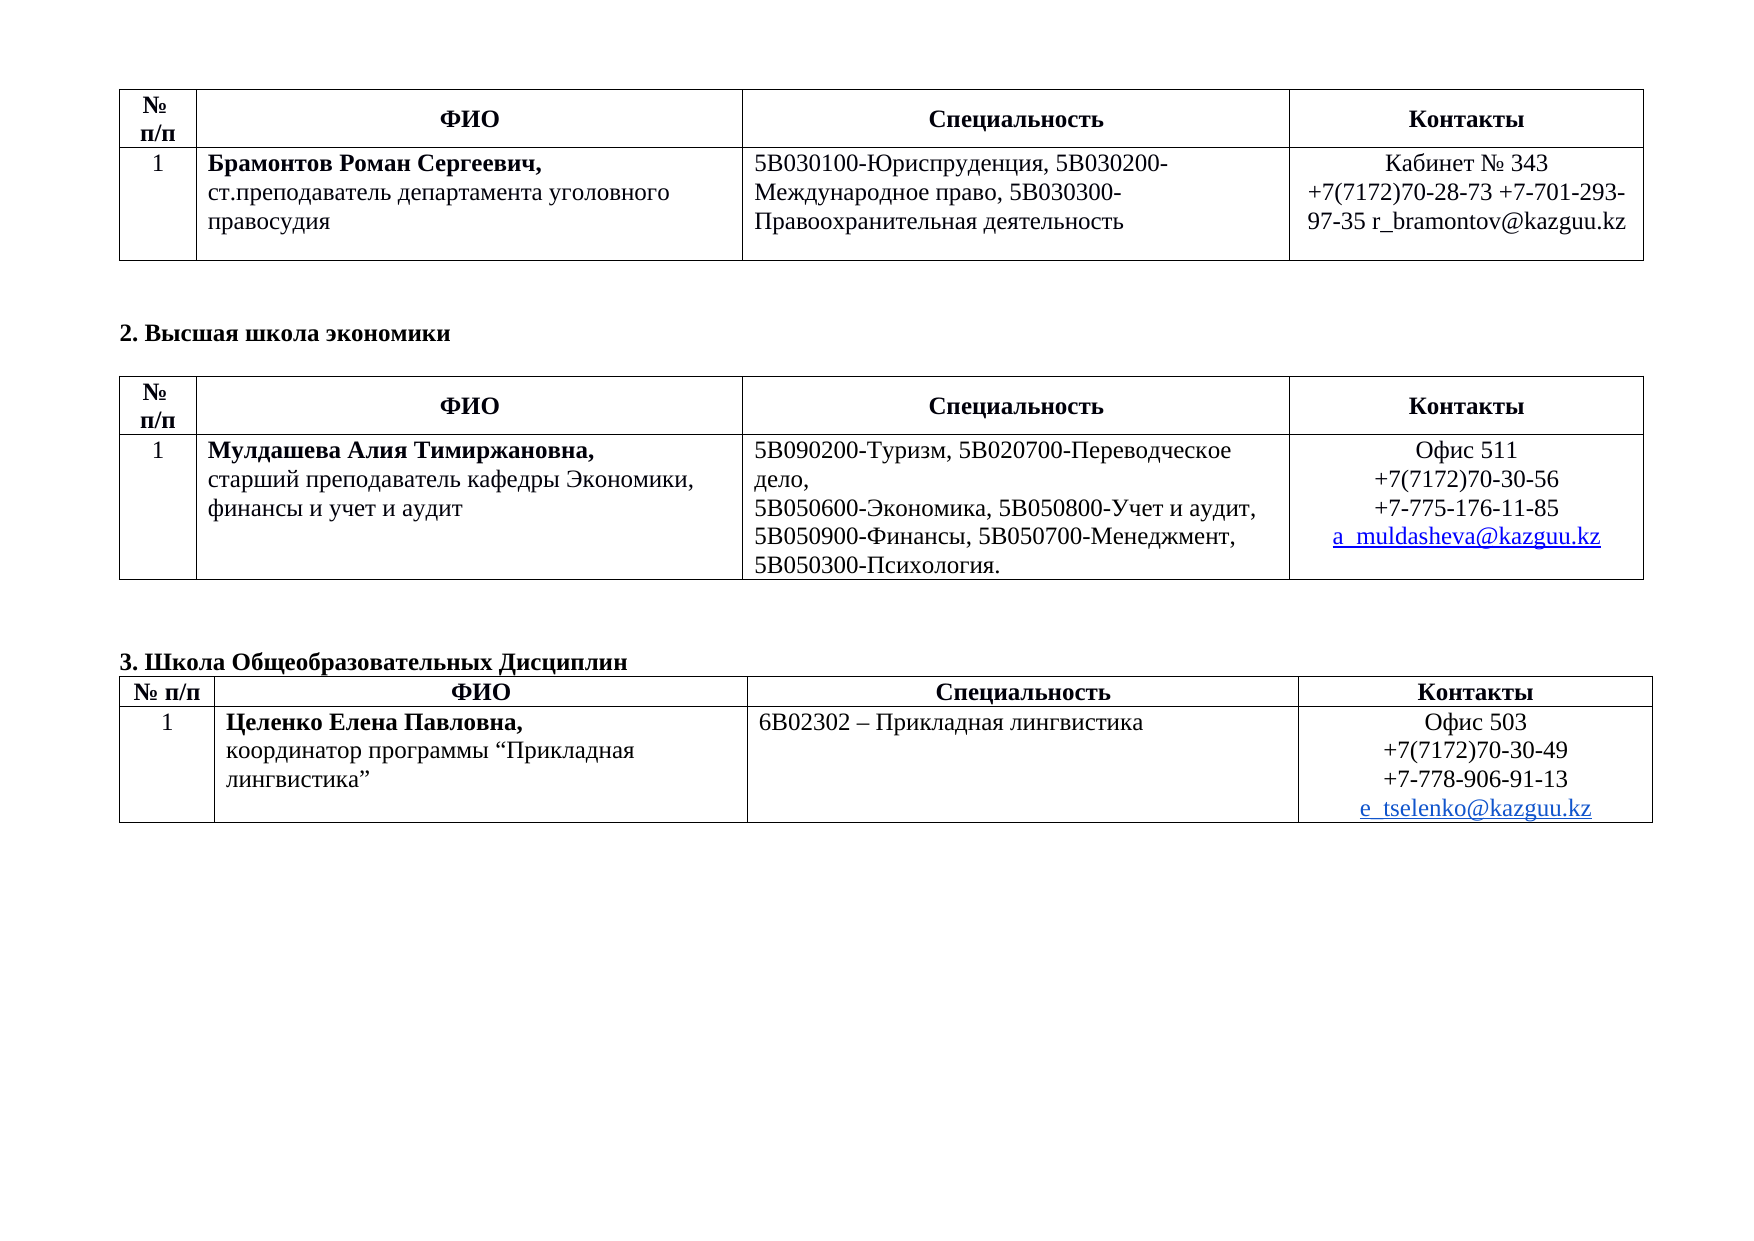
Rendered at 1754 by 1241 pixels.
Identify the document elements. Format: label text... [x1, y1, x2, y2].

table_cell Мулдашева Алия Тимиржановна, старший преподаватель кафедры Экономики, финансы и учет и аудит [197, 435, 742, 579]
table_header Контакты [1299, 677, 1652, 706]
table_cell Офис 511 +7(7172)70-30-56 +7-775-176-11-85 a_muldasheva@kazguu.kz [1290, 435, 1643, 579]
table_cell Офис 503 +7(7172)70-30-49 +7-778-906-91-13 e_tselenko@kazguu.kz [1299, 707, 1652, 822]
text 3. Школа Общеобразовательных Дисциплин [119, 647, 1679, 676]
table_cell Целенко Елена Павловна, координатор программы “Прикладная лингвистика” [215, 707, 747, 822]
table_header Специальность [748, 677, 1298, 706]
table_header ФИО [197, 377, 742, 434]
table_cell 5В090200-Туризм, 5В020700-Переводческое дело, 5В050600-Экономика, 5В050800-Учет и аудит, 5В050900-Финансы, 5В050700-Менеджмент, 5В050300-Психология. [743, 435, 1289, 579]
text 2. Высшая школа экономики [119, 318, 1679, 347]
table_cell 1 [120, 707, 214, 822]
table_header ФИО [197, 90, 742, 147]
table_header № п/п [120, 677, 214, 706]
table_cell 5В030100-Юриспруденция, 5В030200-Международное право, 5В030300-Правоохранительная деятельность [743, 148, 1289, 259]
table_cell Брамонтов Роман Сергеевич, ст.преподаватель департамента уголовного правосудия [197, 148, 742, 259]
table_header Контакты [1290, 377, 1643, 434]
table_cell 6В02302 – Прикладная лингвистика [748, 707, 1298, 822]
table_cell 1 [120, 435, 196, 579]
table_cell 1 [120, 148, 196, 259]
table_cell Кабинет № 343 +7(7172)70-28-73 +7-701-293-97-35 r_bramontov@kazguu.kz [1290, 148, 1643, 259]
table_header ФИО [215, 677, 747, 706]
table_header Специальность [743, 90, 1289, 147]
table_header Контакты [1290, 90, 1643, 147]
table_header № п/п [120, 377, 196, 434]
table_header № п/п [120, 90, 196, 147]
table_header Специальность [743, 377, 1289, 434]
